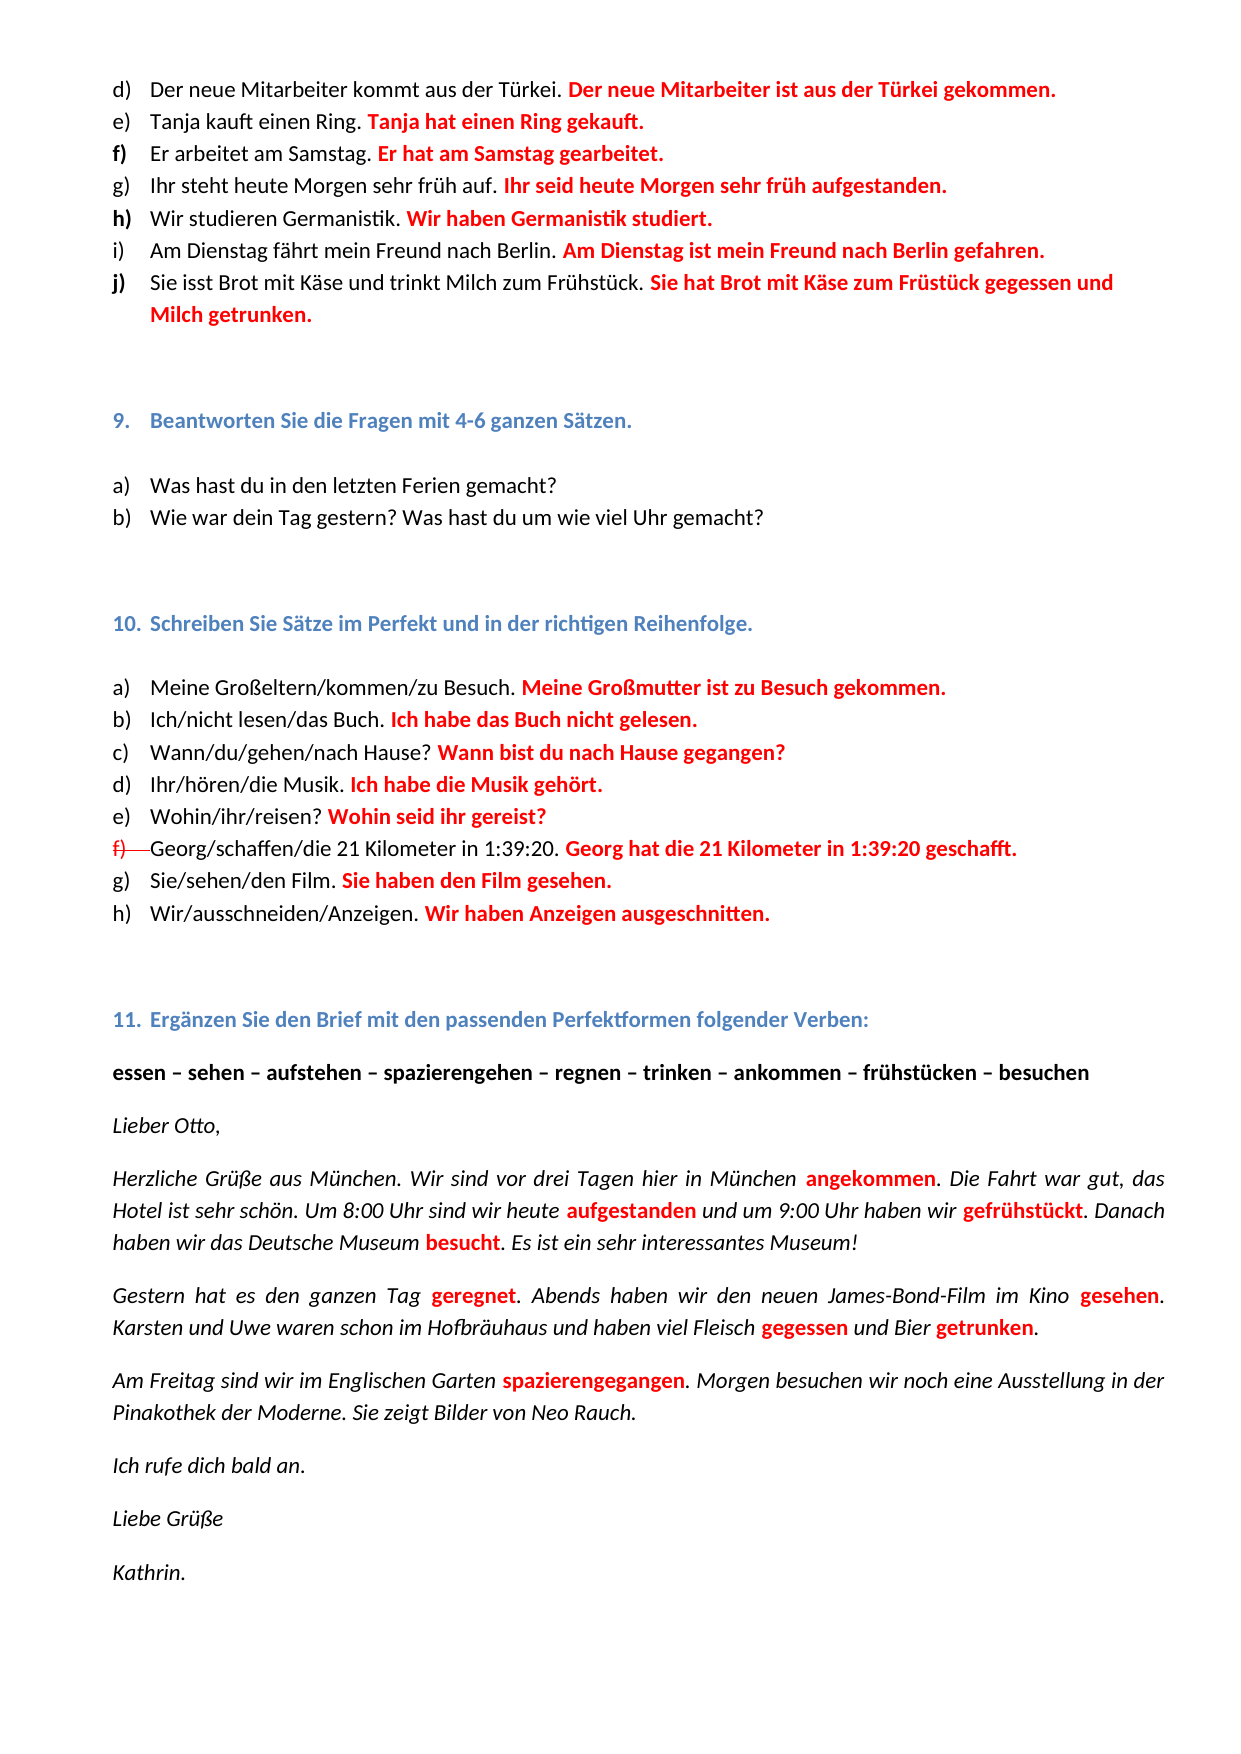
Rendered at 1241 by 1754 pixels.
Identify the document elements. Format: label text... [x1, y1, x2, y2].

list Meine Großeltern/kommen/zu Besuch. Meine Großmutter ist zu Besuch gekommen. [112, 673, 1165, 701]
list Was hast du in den letzten Ferien gemacht? [112, 471, 1165, 499]
text Am Freitag sind wir im Englischen Garten spazierengegangen. Morgen besuchen wir noch eine Ausstellung in der Pinakothek der Moderne. Sie zeigt Bilder von Neo Rauch. [112, 1366, 1165, 1427]
list Wir studieren Germanistik. Wir haben Germanistik studiert. [112, 204, 1165, 232]
text essen – sehen – aufstehen – spazierengehen – regnen – trinken – ankommen – frühstücken – besuchen [112, 1058, 1165, 1086]
text Lieber Otto, [112, 1111, 1165, 1139]
text Liebe Grüße [112, 1504, 1165, 1533]
list Am Dienstag fährt mein Freund nach Berlin. Am Dienstag ist mein Freund nach Berlin gefahren. [112, 236, 1165, 264]
text Gestern hat es den ganzen Tag geregnet. Abends haben wir den neuen James-Bond-Film im Kino gesehen. Karsten und Uwe waren schon im Hofbräuhaus und haben viel Fleisch gegessen und Bier getrunken. [112, 1281, 1165, 1341]
list Wir/ausschneiden/Anzeigen. Wir haben Anzeigen ausgeschnitten. [112, 899, 1165, 927]
list Sie/sehen/den Film. Sie haben den Film gesehen. [112, 866, 1165, 894]
list Er arbeitet am Samstag. Er hat am Samstag gearbeitet. [112, 139, 1165, 167]
list Tanja kauft einen Ring. Tanja hat einen Ring gekauft. [112, 107, 1165, 135]
text Ich rufe dich bald an. [112, 1452, 1165, 1479]
list Beantworten Sie die Fragen mit 4-6 ganzen Sätzen. [112, 406, 1165, 434]
list Ihr steht heute Morgen sehr früh auf. Ihr seid heute Morgen sehr früh aufgestanden. [112, 172, 1165, 199]
list Ergänzen Sie den Brief mit den passenden Perfektformen folgender Verben: [112, 1005, 1165, 1033]
list Schreiben Sie Sätze im Perfekt und in der richtigen Reihenfolge. [112, 609, 1165, 637]
list Ich/nicht lesen/das Buch. Ich habe das Buch nicht gelesen. [112, 706, 1165, 733]
list Der neue Mitarbeiter kommt aus der Türkei. Der neue Mitarbeiter ist aus der Türkei gekommen. [112, 75, 1165, 103]
list Wann/du/gehen/nach Hause? Wann bist du nach Hause gegangen? [112, 738, 1165, 766]
list Ihr/hören/die Musik. Ich habe die Musik gehört. [112, 770, 1165, 798]
list Georg/schaffen/die 21 Kilometer in 1:39:20. Georg hat die 21 Kilometer in 1:39:20 geschafft. [112, 834, 1165, 862]
list Sie isst Brot mit Käse und trinkt Milch zum Frühstück. Sie hat Brot mit Käse zum Früstück gegessen und Milch getrunken. [112, 268, 1165, 328]
text Herzliche Grüße aus München. Wir sind vor drei Tagen hier in München angekommen. Die Fahrt war gut, das Hotel ist sehr schön. Um 8:00 Uhr sind wir heute aufgestanden und um 9:00 Uhr haben wir gefrühstückt. Danach haben wir das Deutsche Museum besucht. Es ist ein sehr interessantes Museum! [112, 1164, 1165, 1256]
list Wohin/ihr/reisen? Wohin seid ihr gereist? [112, 802, 1165, 830]
list Wie war dein Tag gestern? Was hast du um wie viel Uhr gemacht? [112, 503, 1165, 531]
text Kathrin. [112, 1558, 1165, 1586]
